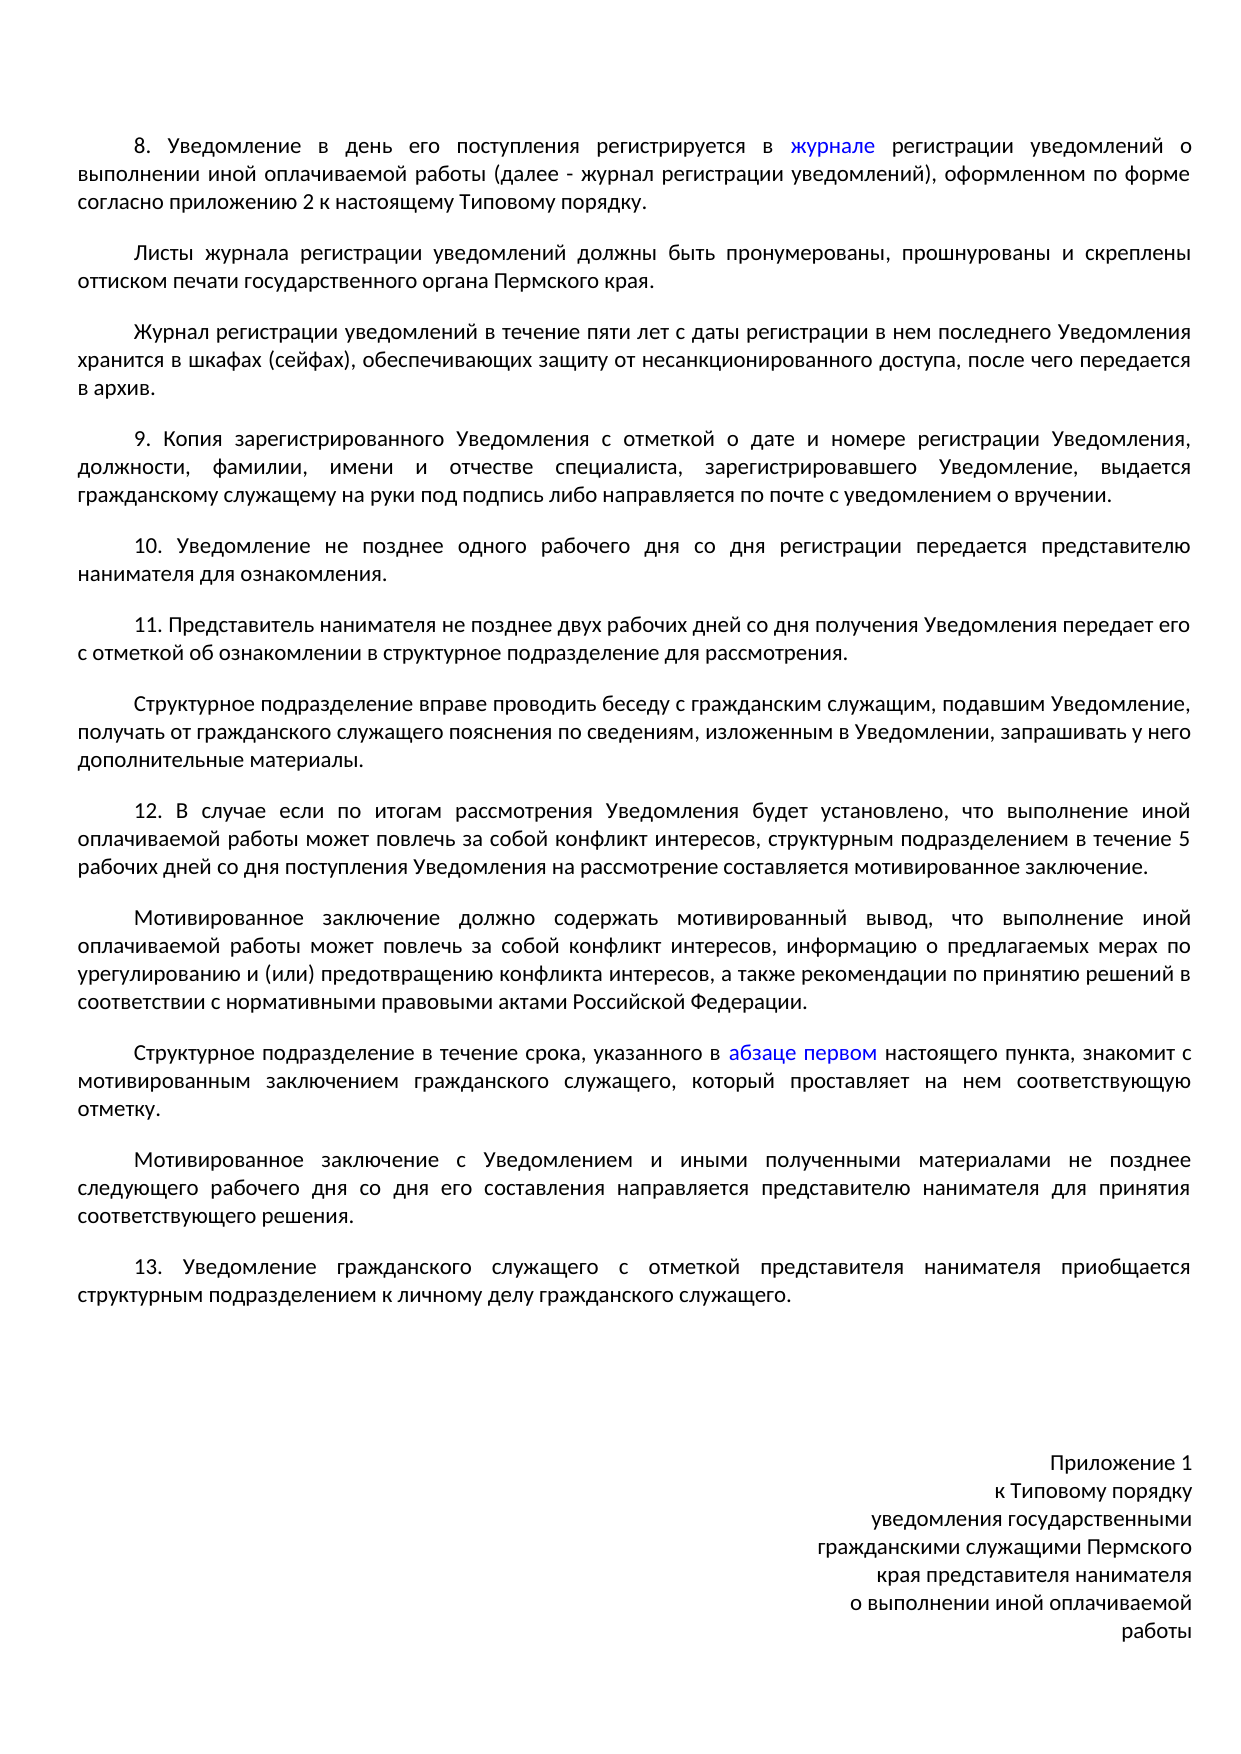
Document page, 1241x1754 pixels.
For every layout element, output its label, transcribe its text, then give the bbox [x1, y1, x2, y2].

text Листы журнала регистрации уведомлений должны быть пронумерованы, прошнурованы и скреплены оттиском печати государственного органа Пермского края. [77, 238, 1192, 294]
text Журнал регистрации уведомлений в течение пяти лет с даты регистрации в нем последнего Уведомления хранится в шкафах (сейфах), обеспечивающих защиту от несанкционированного доступа, после чего передается в архив. [77, 317, 1192, 401]
text края представителя нанимателя [77, 1560, 1192, 1588]
text гражданскими служащими Пермского [77, 1532, 1192, 1560]
text 10. Уведомление не позднее одного рабочего дня со дня регистрации передается представителю нанимателя для ознакомления. [77, 531, 1192, 587]
text работы [77, 1616, 1192, 1644]
text 13. Уведомление гражданского служащего с отметкой представителя нанимателя приобщается структурным подразделением к личному делу гражданского служащего. [77, 1252, 1192, 1308]
text 9. Копия зарегистрированного Уведомления с отметкой о дате и номере регистрации Уведомления, должности, фамилии, имени и отчестве специалиста, зарегистрировавшего Уведомление, выдается гражданскому служащему на руки под подпись либо направляется по почте с уведомлением о вручении. [77, 424, 1192, 508]
text о выполнении иной оплачиваемой [77, 1588, 1192, 1616]
text Структурное подразделение вправе проводить беседу с гражданским служащим, подавшим Уведомление, получать от гражданского служащего пояснения по сведениям, изложенным в Уведомлении, запрашивать у него дополнительные материалы. [77, 689, 1192, 773]
text 8. Уведомление в день его поступления регистрируется в журнале регистрации уведомлений о выполнении иной оплачиваемой работы (далее - журнал регистрации уведомлений), оформленном по форме согласно приложению 2 к настоящему Типовому порядку. [77, 131, 1192, 215]
text 12. В случае если по итогам рассмотрения Уведомления будет установлено, что выполнение иной оплачиваемой работы может повлечь за собой конфликт интересов, структурным подразделением в течение 5 рабочих дней со дня поступления Уведомления на рассмотрение составляется мотивированное заключение. [77, 796, 1192, 880]
text Структурное подразделение в течение срока, указанного в абзаце первом настоящего пункта, знакомит с мотивированным заключением гражданского служащего, который проставляет на нем соответствующую отметку. [77, 1038, 1192, 1122]
text уведомления государственными [77, 1504, 1192, 1532]
text 11. Представитель нанимателя не позднее двух рабочих дней со дня получения Уведомления передает его с отметкой об ознакомлении в структурное подразделение для рассмотрения. [77, 610, 1192, 666]
text к Типовому порядку [77, 1476, 1192, 1504]
text Мотивированное заключение должно содержать мотивированный вывод, что выполнение иной оплачиваемой работы может повлечь за собой конфликт интересов, информацию о предлагаемых мерах по урегулированию и (или) предотвращению конфликта интересов, а также рекомендации по принятию решений в соответствии с нормативными правовыми актами Российской Федерации. [77, 903, 1192, 1015]
text Приложение 1 [77, 1448, 1192, 1476]
text Мотивированное заключение с Уведомлением и иными полученными материалами не позднее следующего рабочего дня со дня его составления направляется представителю нанимателя для принятия соответствующего решения. [77, 1145, 1192, 1229]
